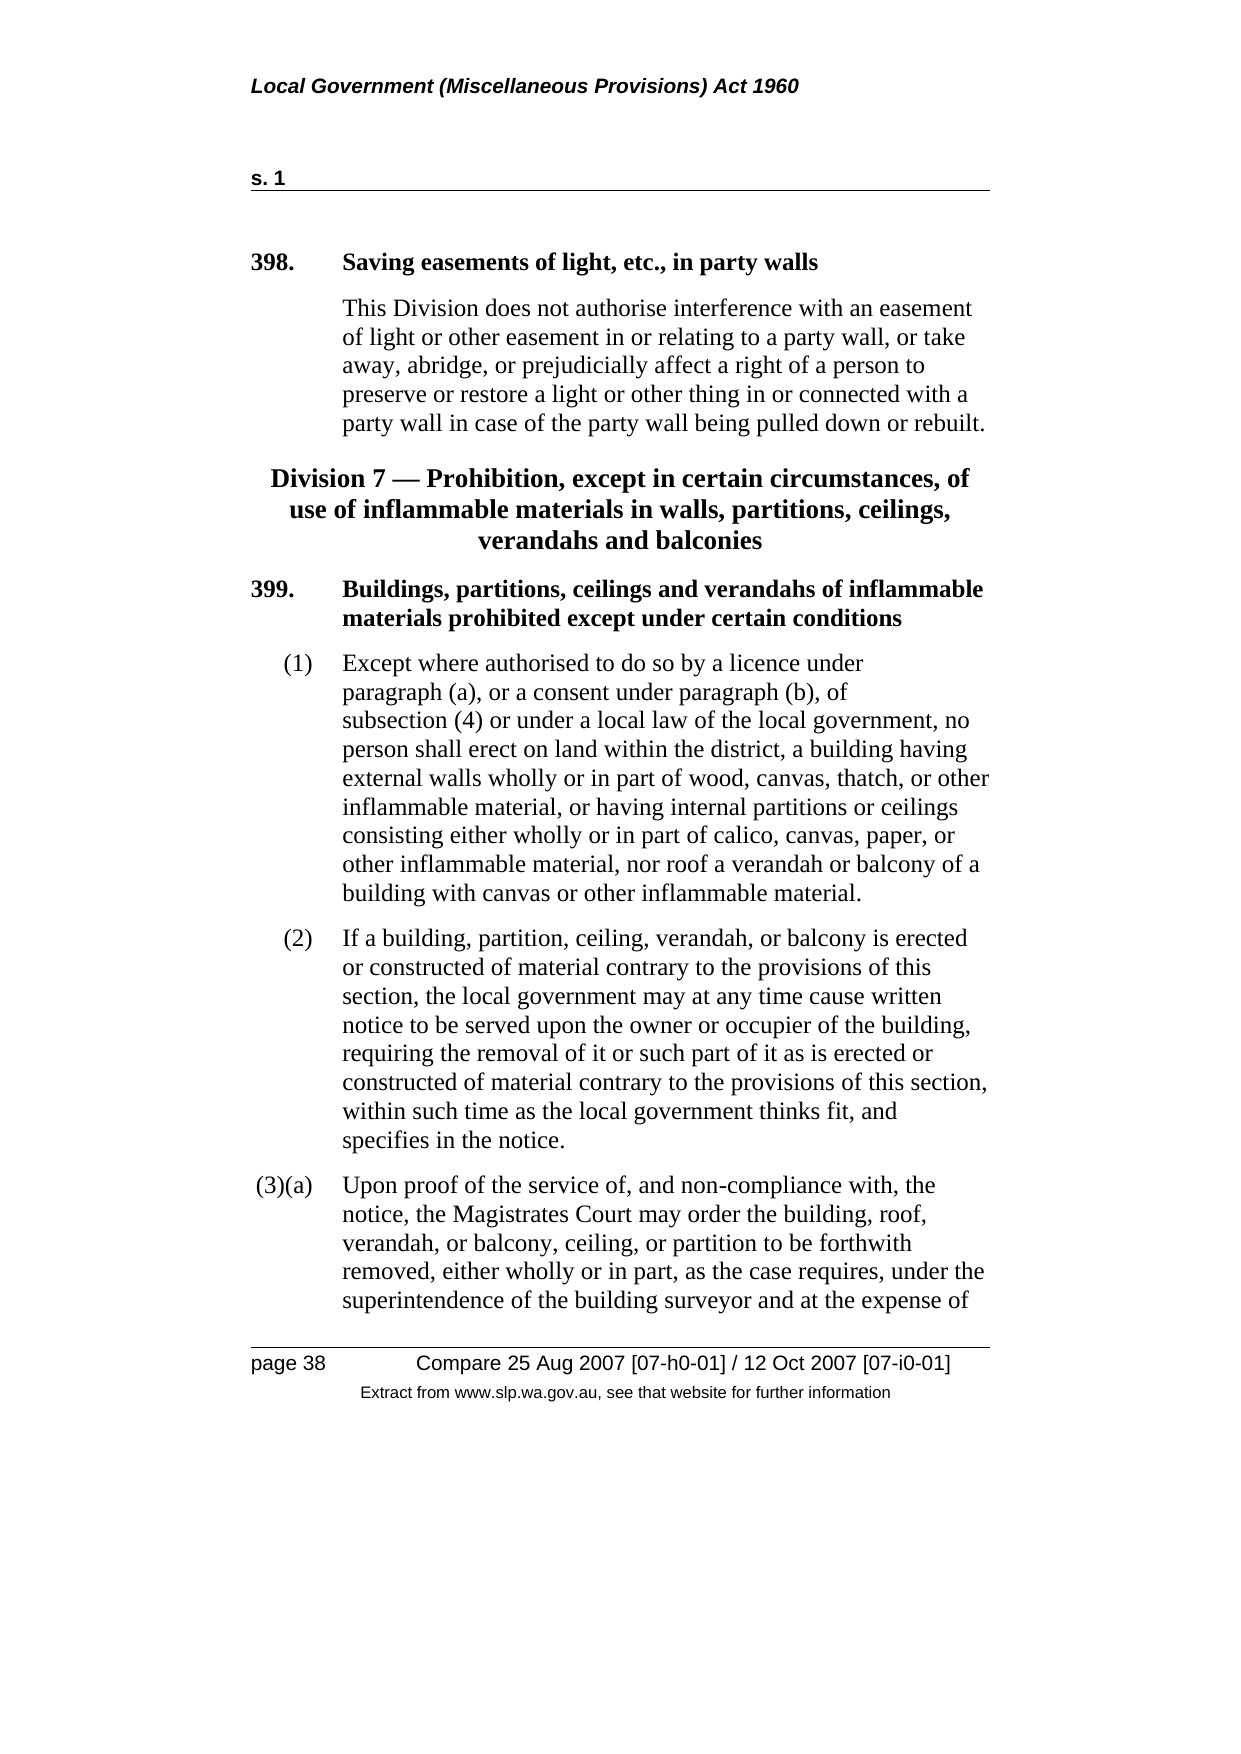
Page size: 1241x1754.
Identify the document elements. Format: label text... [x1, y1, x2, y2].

text This Division does not authorise interference with an easement of light or other easement in or relating to a party wall, or take away, abridge, or prejudicially affect a right of a person to preserve or restore a light or other thing in or connected with a party wall in case of the party wall being pulled down or rebuilt. [251, 293, 990, 437]
subtitle Division 7 — Prohibition, except in certain circumstances, of use of inflammable materials in walls, partitions, ceilings, verandahs and balconies [251, 462, 990, 555]
subtitle 399. Buildings, partitions, ceilings and verandahs of inflammable materials prohibited except under certain conditions [251, 574, 990, 631]
subtitle 398. Saving easements of light, etc., in party walls [251, 247, 990, 276]
text (1) Except where authorised to do so by a licence under paragraph (a), or a consent under paragraph (b), of subsection (4) or under a local law of the local government, no person shall erect on land within the district, a building having external walls wholly or in part of wood, canvas, thatch, or other inflammable material, or having internal partitions or ceilings consisting either wholly or in part of calico, canvas, paper, or other inflammable material, nor roof a verandah or balcony of a building with canvas or other inflammable material. [251, 648, 990, 907]
text (2) If a building, partition, ceiling, verandah, or balcony is erected or constructed of material contrary to the provisions of this section, the local government may at any time cause written notice to be served upon the owner or occupier of the building, requiring the removal of it or such part of it as is erected or constructed of material contrary to the provisions of this section, within such time as the local government thinks fit, and specifies in the notice. [251, 923, 990, 1153]
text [251, 1170, 990, 1314]
